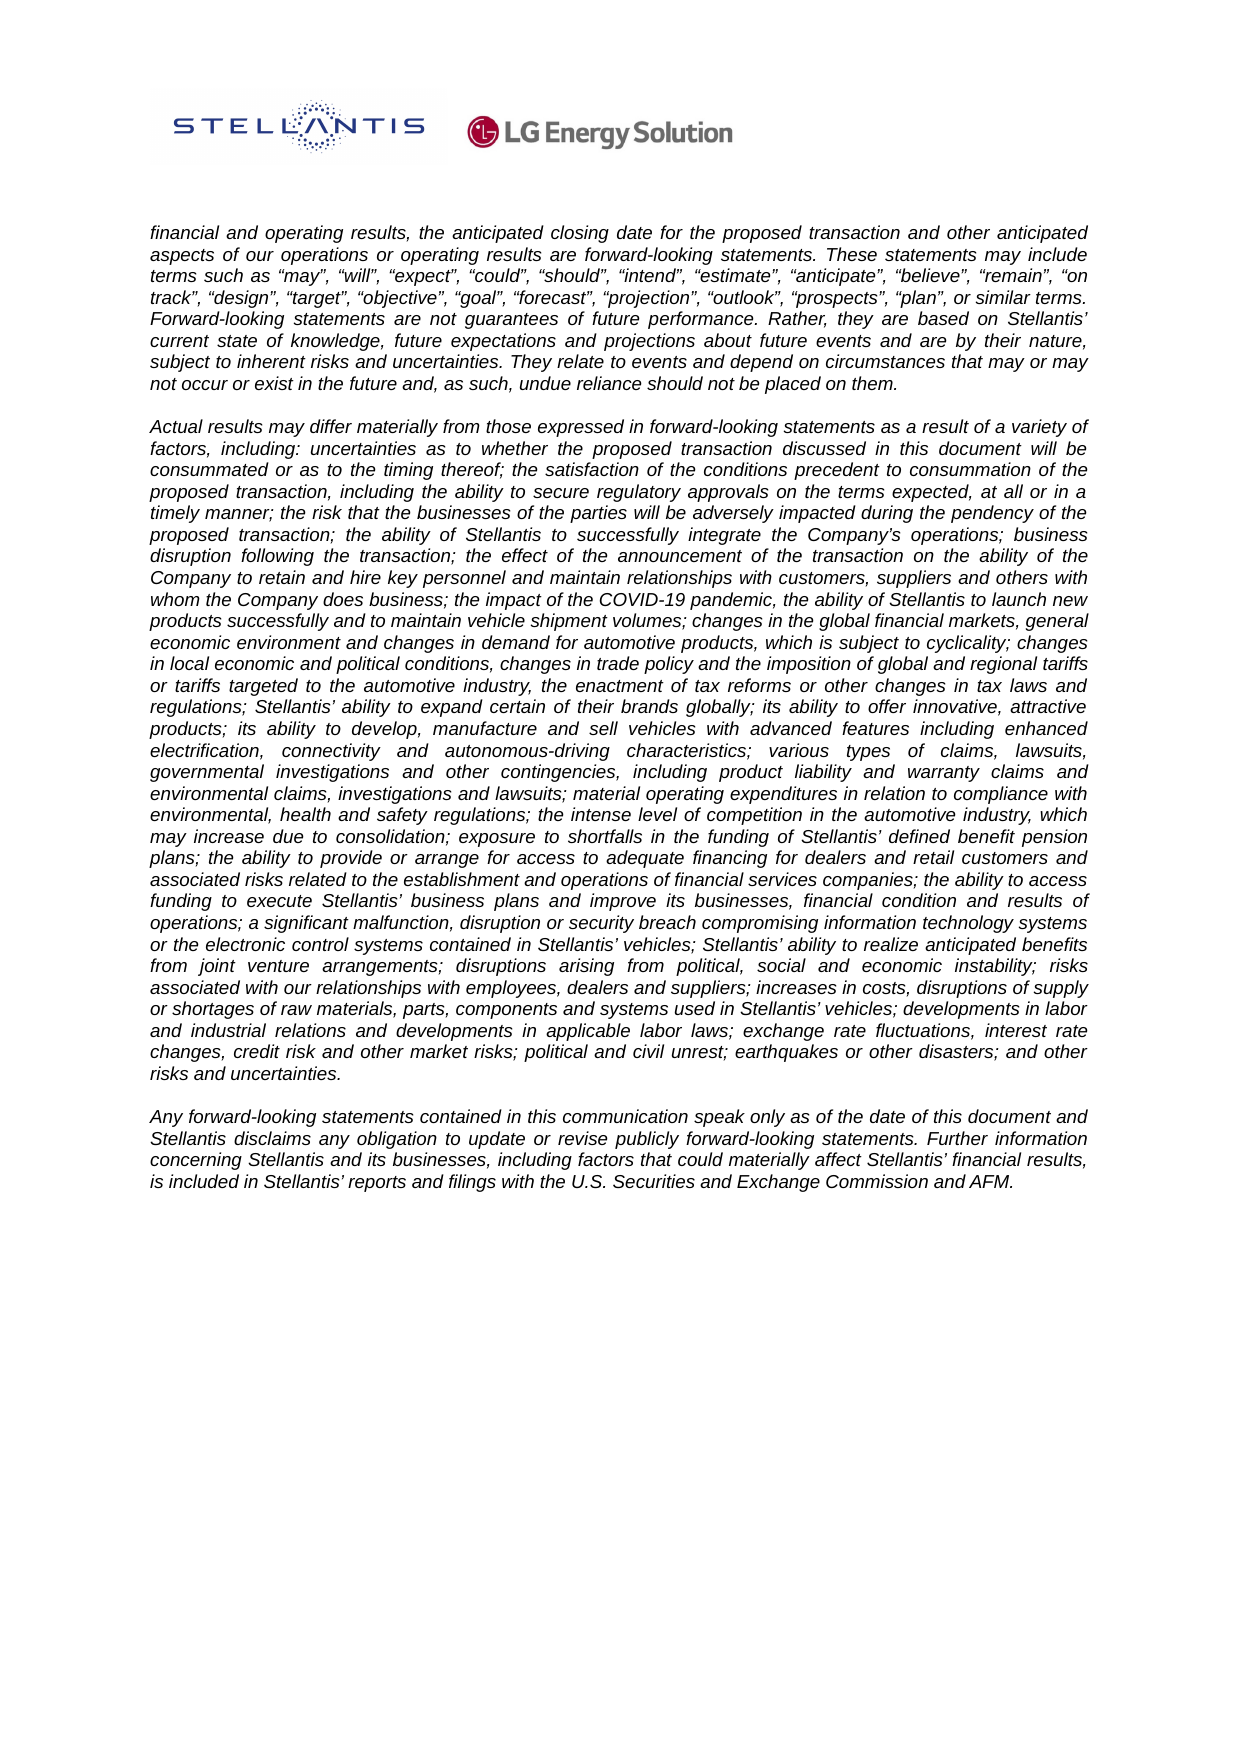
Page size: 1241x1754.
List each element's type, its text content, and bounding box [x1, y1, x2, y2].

picture [150, 88, 753, 165]
